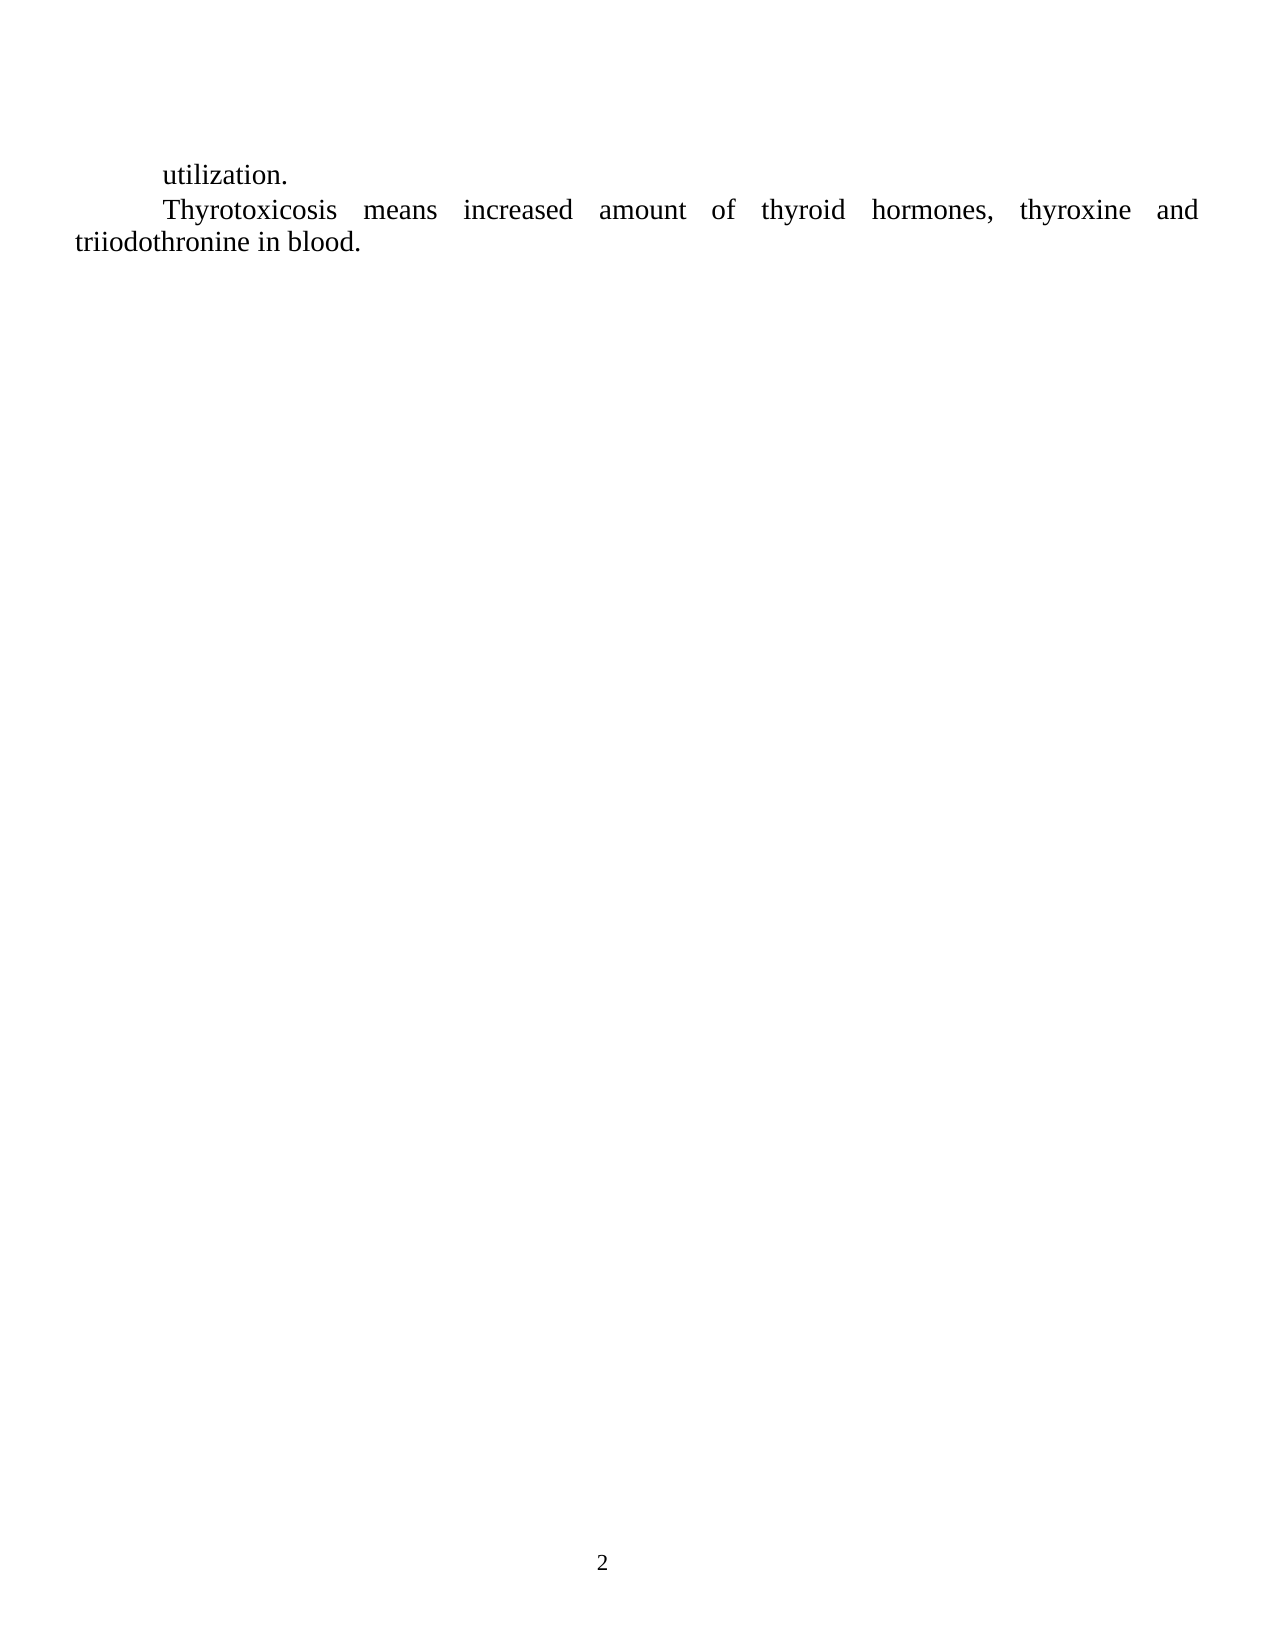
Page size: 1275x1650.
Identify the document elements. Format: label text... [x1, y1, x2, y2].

text Thyrotoxicosis means increased amount of thyroid hormones, thyroxine and [162, 198, 1212, 224]
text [75, 129, 1212, 198]
text triiodothronine in blood. [75, 224, 1212, 258]
